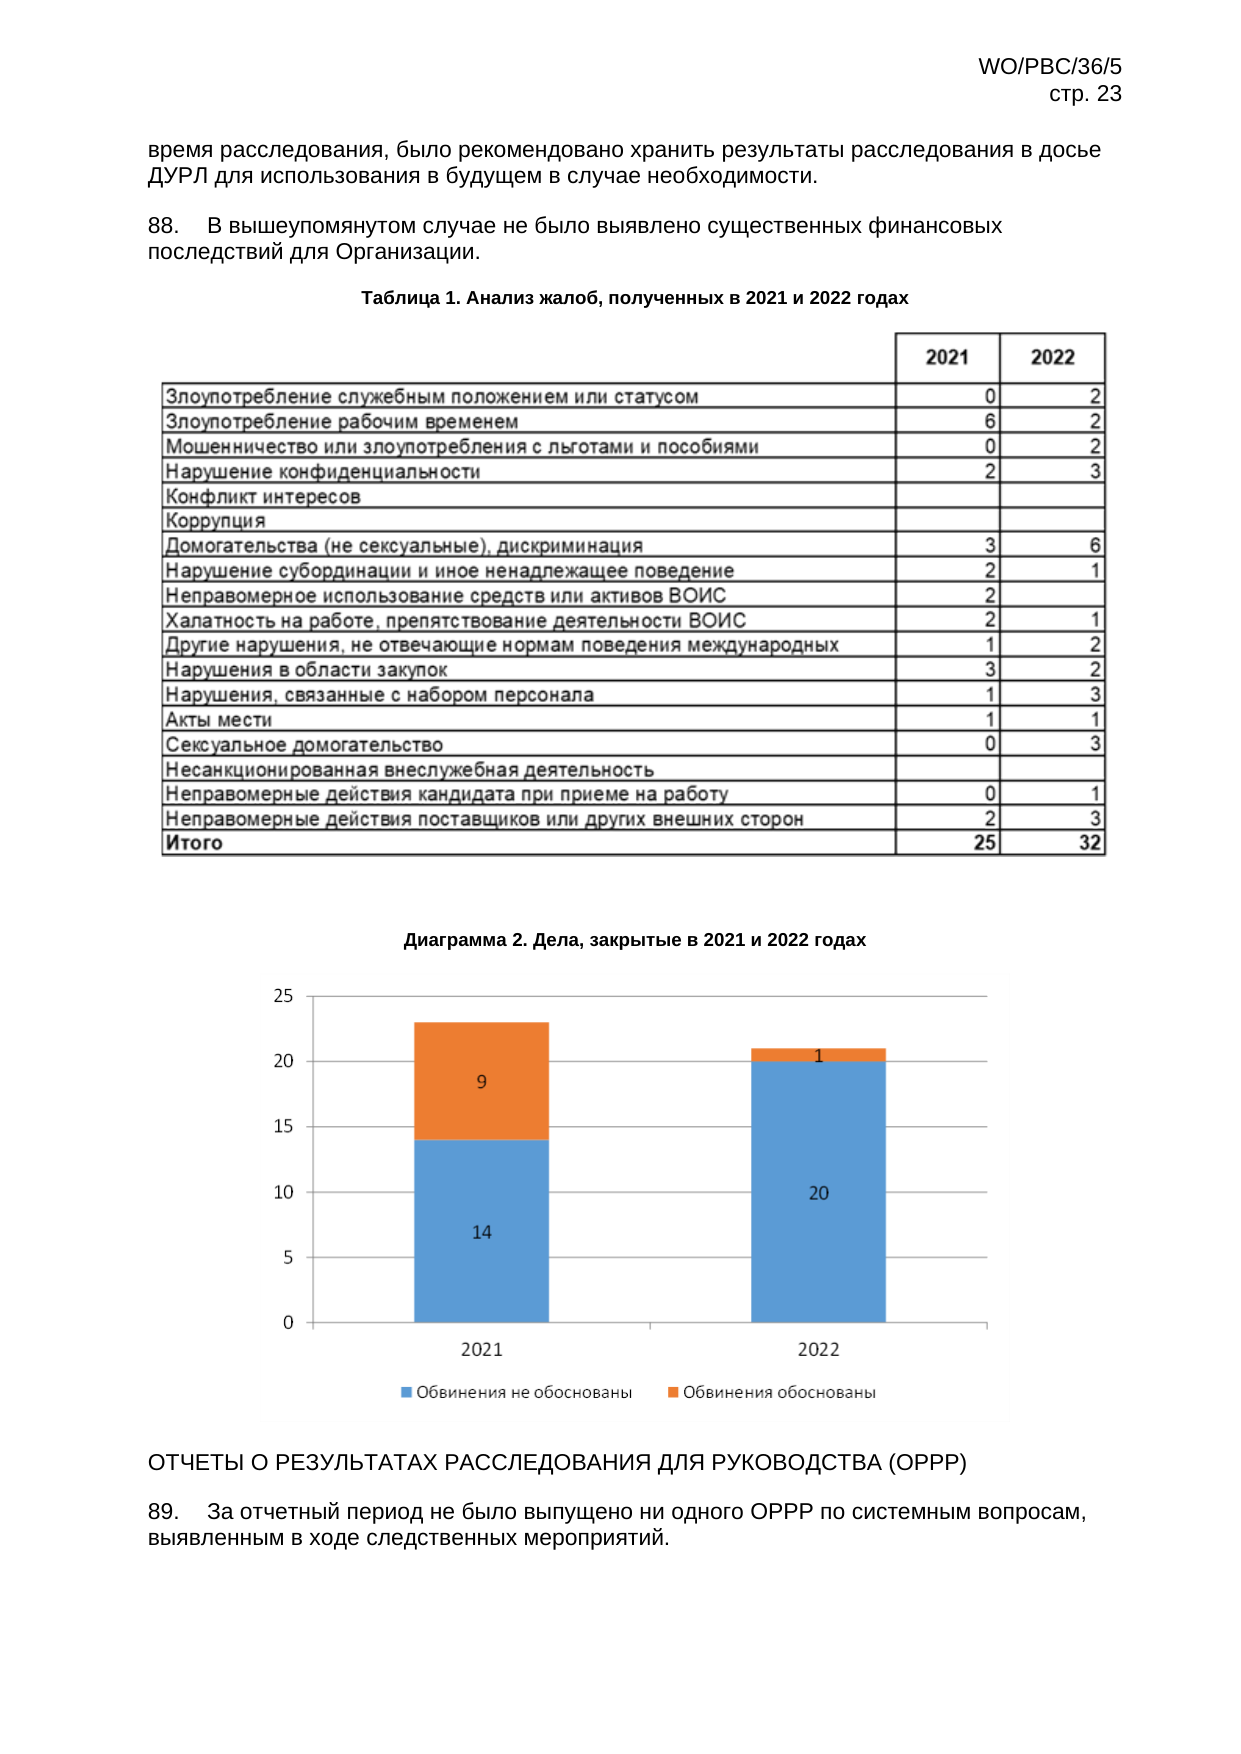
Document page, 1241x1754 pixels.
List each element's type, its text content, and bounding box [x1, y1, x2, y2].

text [148, 136, 1122, 189]
list Диаграмма 2. Дела, закрытые в 2021 и 2022 годах [148, 929, 1122, 950]
picture [161, 331, 1109, 857]
list Таблица 1. Анализ жалоб, полученных в 2021 и 2022 годах [148, 287, 1122, 309]
text В вышеупомянутом случае не было выявлено существенных финансовых последствий для Организации. [148, 212, 1122, 264]
list ОТЧЕТЫ О РЕЗУЛЬТАТАХ РАССЛЕДОВАНИЯ ДЛЯ РУКОВОДСТВА (ОРРР) [148, 1449, 1122, 1475]
picture [259, 973, 1010, 1423]
text За отчетный период не было выпущено ни одного ОРРР по системным вопросам, выявленным в ходе следственных мероприятий. [148, 1498, 1122, 1551]
